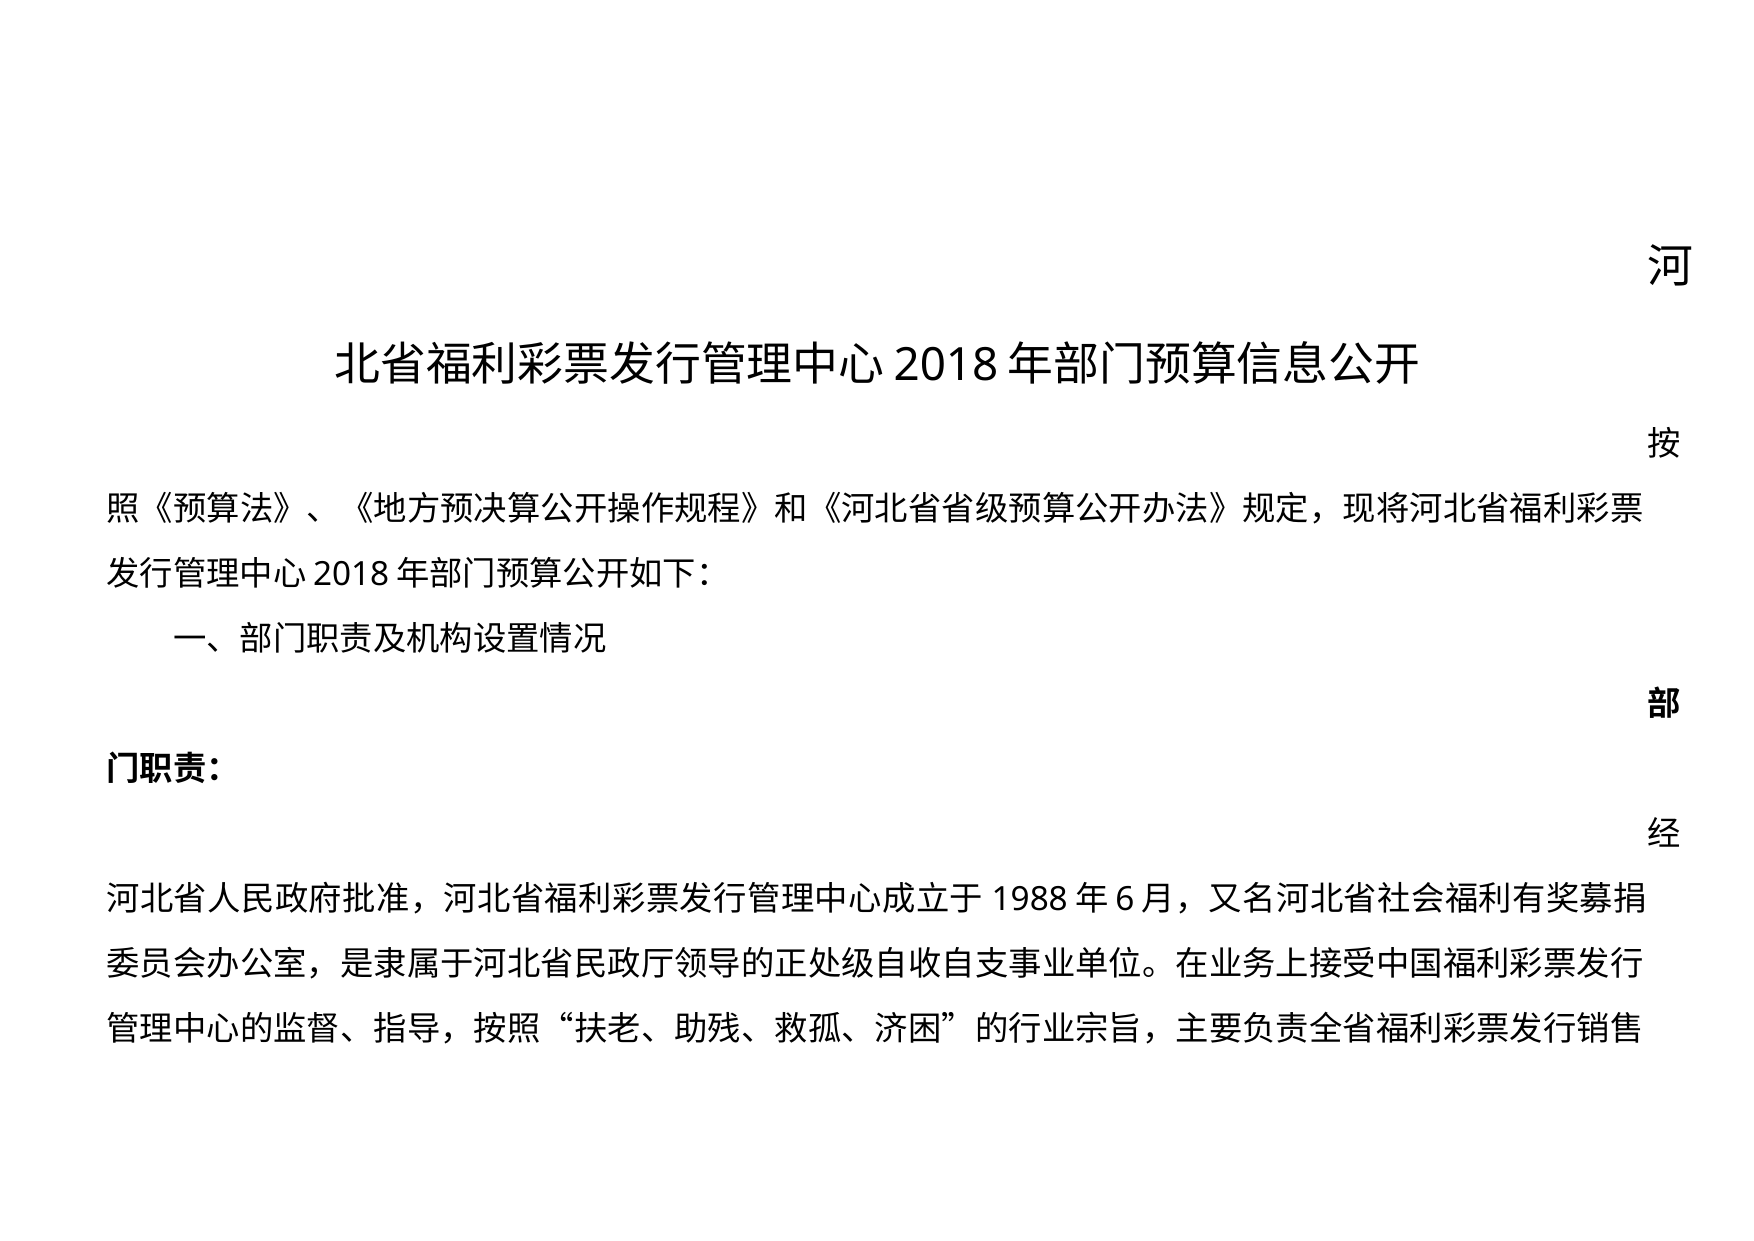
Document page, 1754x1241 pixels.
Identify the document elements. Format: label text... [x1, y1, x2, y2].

text 一、部门职责及机构设置情况 [106, 604, 1648, 669]
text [106, 799, 1648, 1059]
text 按照《预算法》、《地方预决算公开操作规程》和《河北省省级预算公开办法》规定，现将河北省福利彩票发行管理中心2018年部门预算公开如下： [106, 409, 1648, 604]
text 部门职责： [106, 669, 1648, 799]
text 河北省福利彩票发行管理中心2018年部门预算信息公开 [106, 214, 1648, 409]
